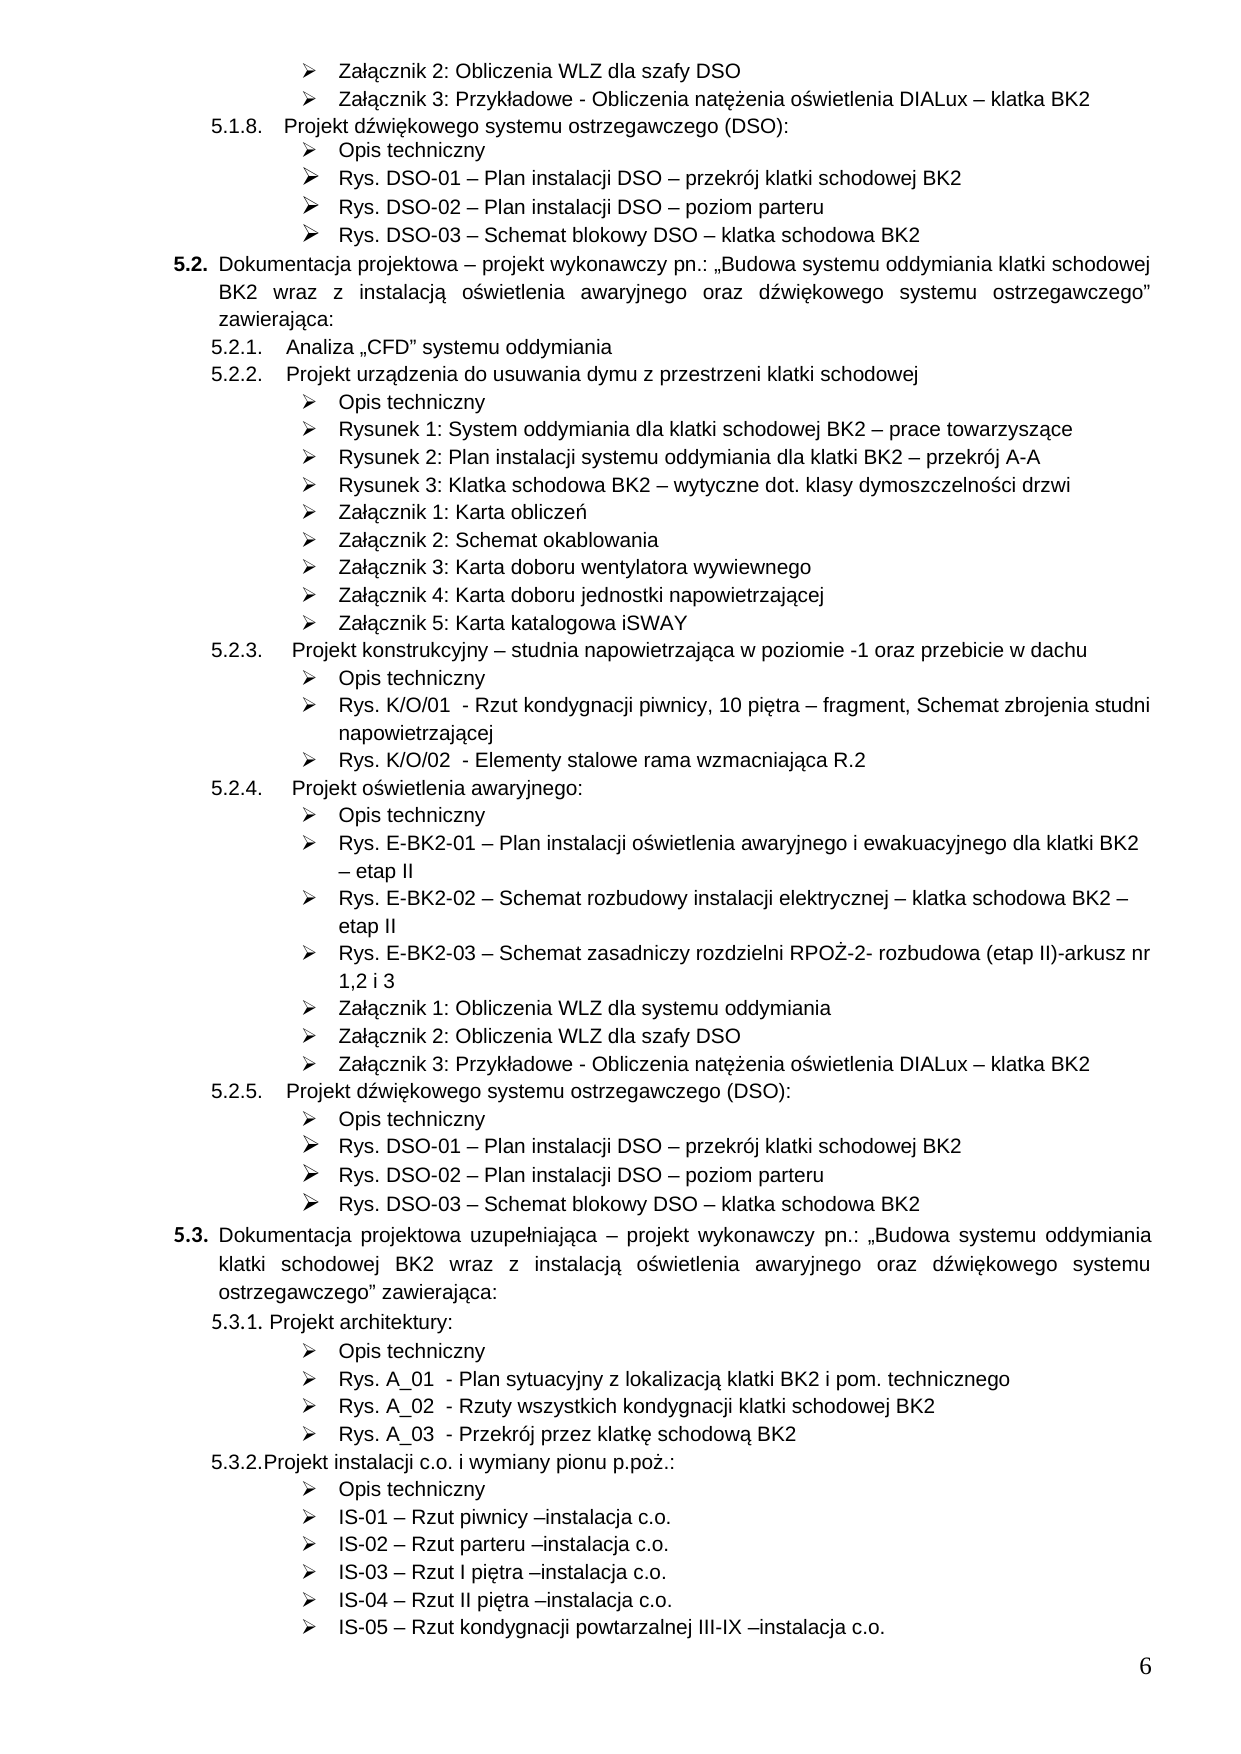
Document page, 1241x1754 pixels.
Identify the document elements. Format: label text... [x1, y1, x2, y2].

list Opis techniczny [301, 1107, 1152, 1131]
list Załącznik 3: Przykładowe - Obliczenia natężenia oświetlenia DIALux – klatka BK2 [301, 87, 1152, 111]
list Projekt instalacji c.o. i wymiany pionu p.poż.: [211, 1449, 1152, 1473]
list Opis techniczny [301, 389, 1152, 414]
list Projekt konstrukcyjny – studnia napowietrzająca w poziomie -1 oraz przebicie w dachu [211, 638, 1152, 662]
list Rys. DSO-01 – Plan instalacji DSO – przekrój klatki schodowej BK2 [301, 1134, 1152, 1159]
list Projekt architektury: [211, 1307, 1152, 1335]
list Analiza „CFD” systemu oddymiania [211, 334, 1152, 358]
list Załącznik 2: Obliczenia WLZ dla szafy DSO [301, 59, 1152, 83]
list Załącznik 2: Schemat okablowania [301, 528, 1152, 552]
list Opis techniczny [301, 1339, 1152, 1363]
list Rysunek 1: System oddymiania dla klatki schodowej BK2 – prace towarzyszące [301, 417, 1152, 441]
list IS-02 – Rzut parteru –instalacja c.o. [301, 1532, 1152, 1556]
list Rys. DSO-02 – Plan instalacji DSO – poziom parteru [301, 194, 1152, 219]
list Rys. A_01 - Plan sytuacyjny z lokalizacją klatki BK2 i pom. technicznego [301, 1367, 1152, 1391]
list Rys. DSO-02 – Plan instalacji DSO – poziom parteru [301, 1163, 1152, 1188]
list Załącznik 1: Karta obliczeń [301, 500, 1152, 524]
list Dokumentacja projektowa uzupełniająca – projekt wykonawczy pn.: „Budowa systemu oddymiania klatki schodowej BK2 wraz z instalacją oświetlenia awaryjnego oraz dźwiękowego systemu ostrzegawczego” zawierająca: [173, 1220, 1152, 1303]
list IS-03 – Rzut I piętra –instalacja c.o. [301, 1560, 1152, 1584]
list Rysunek 2: Plan instalacji systemu oddymiania dla klatki BK2 – przekrój A-A [301, 445, 1152, 469]
list Rysunek 3: Klatka schodowa BK2 – wytyczne dot. klasy dymoszczelności drzwi [301, 472, 1152, 496]
list Rys. A_02 - Rzuty wszystkich kondygnacji klatki schodowej BK2 [301, 1394, 1152, 1418]
list Rys. E-BK2-01 – Plan instalacji oświetlenia awaryjnego i ewakuacyjnego dla klatki BK2 – etap II [301, 831, 1152, 882]
list Załącznik 4: Karta doboru jednostki napowietrzającej [301, 583, 1152, 607]
list Dokumentacja projektowa – projekt wykonawczy pn.: „Budowa systemu oddymiania klatki schodowej BK2 wraz z instalacją oświetlenia awaryjnego oraz dźwiękowego systemu ostrzegawczego” zawierająca: [173, 252, 1152, 331]
list Opis techniczny [301, 1477, 1152, 1501]
list Projekt oświetlenia awaryjnego: [211, 776, 1152, 800]
list Rys. DSO-01 – Plan instalacji DSO – przekrój klatki schodowej BK2 [301, 166, 1152, 191]
list Załącznik 2: Obliczenia WLZ dla szafy DSO [301, 1024, 1152, 1048]
list Załącznik 5: Karta katalogowa iSWAY [301, 610, 1152, 634]
list Projekt dźwiękowego systemu ostrzegawczego (DSO): [211, 114, 1152, 138]
list Projekt urządzenia do usuwania dymu z przestrzeni klatki schodowej [211, 362, 1152, 386]
list Rys. K/O/01 - Rzut kondygnacji piwnicy, 10 piętra – fragment, Schemat zbrojenia studni napowietrzającej [301, 693, 1152, 745]
list Projekt dźwiękowego systemu ostrzegawczego (DSO): [211, 1079, 1152, 1103]
list Rys. E-BK2-03 – Schemat zasadniczy rozdzielni RPOŻ-2- rozbudowa (etap II)-arkusz nr 1,2 i 3 [301, 941, 1152, 993]
list IS-04 – Rzut II piętra –instalacja c.o. [301, 1587, 1152, 1612]
list Rys. A_03 - Przekrój przez klatkę schodową BK2 [301, 1422, 1152, 1446]
list Załącznik 3: Przykładowe - Obliczenia natężenia oświetlenia DIALux – klatka BK2 [301, 1051, 1152, 1076]
list IS-05 – Rzut kondygnacji powtarzalnej III-IX –instalacja c.o. [301, 1615, 1152, 1639]
list Rys. E-BK2-02 – Schemat rozbudowy instalacji elektrycznej – klatka schodowa BK2 – etap II [301, 886, 1152, 938]
list Opis techniczny [301, 666, 1152, 689]
list Załącznik 1: Obliczenia WLZ dla systemu oddymiania [301, 996, 1152, 1020]
list Opis techniczny [301, 803, 1152, 827]
list Załącznik 3: Karta doboru wentylatora wywiewnego [301, 555, 1152, 579]
list Rys. DSO-03 – Schemat blokowy DSO – klatka schodowa BK2 [301, 1192, 1152, 1217]
list IS-01 – Rzut piwnicy –instalacja c.o. [301, 1505, 1152, 1529]
list Opis techniczny [301, 138, 1152, 162]
list Rys. DSO-03 – Schemat blokowy DSO – klatka schodowa BK2 [301, 223, 1152, 248]
list Rys. K/O/02 - Elementy stalowe rama wzmacniająca R.2 [301, 748, 1152, 772]
